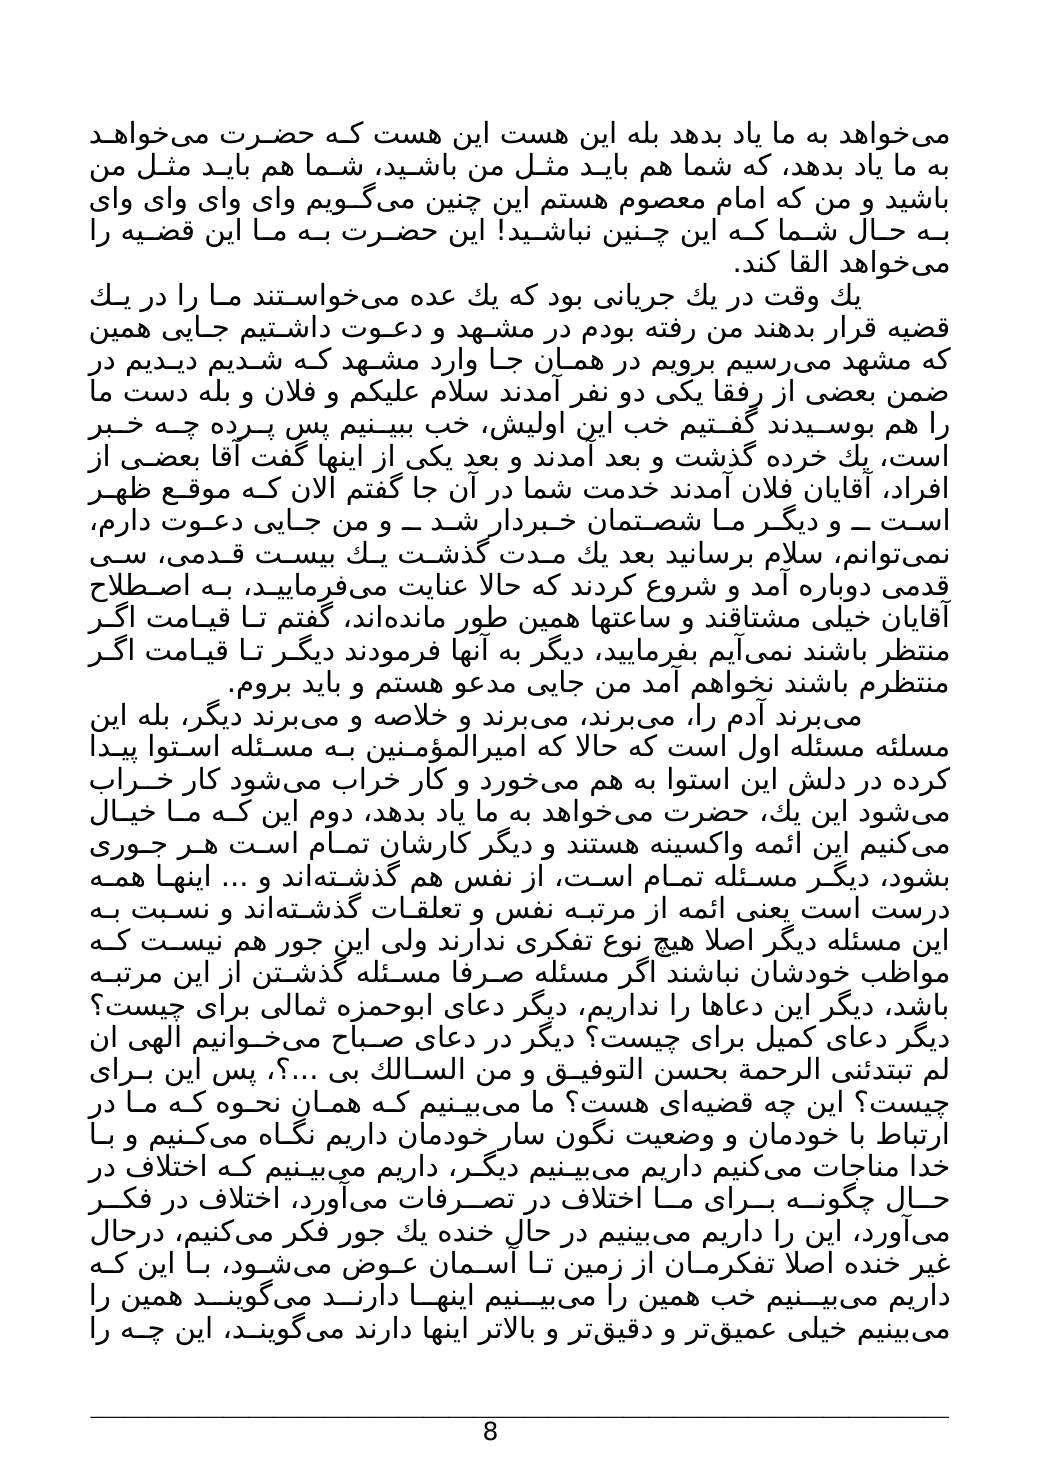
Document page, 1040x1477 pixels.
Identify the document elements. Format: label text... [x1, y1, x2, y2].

text یك وقت در یك جریانی بود كه یك عده می‌خواستند ما را در یك قضیه قرار بدهند من رفته بودم در مشهد و دعوت داشتیم جایی همین كه مشهد می‌رسیم برویم در همان جا وارد مشهد كه شدیم دیدیم در ضمن بعضی از رفقا یكی دو نفر آمدند سلام علیكم و فلان و بله دست ما را هم بوسیدند گفتیم خب این اولیش، خب ببینیم پس پرده چه خبر است، یك خرده گذشت و بعد آمدند و بعد یكی از اینها گفت آقا بعضی از افراد، آقایان فلان آمدند خدمت شما در آن جا گفتم الان كه موقع ظهر است ـ و دیگر ما شصتمان خبردار شد ـ و من جایی دعوت دارم، نمی‌توانم، سلام برسانید بعد یك مدت گذشت یك بیست قدمی، سی قدمی دوباره آمد و شروع كردند كه حالا عنایت می‌فرمایید، به اصطلاح آقایان خیلی مشتاقند و ساعتها همین طور مانده‌اند، گفتم تا قیامت اگر منتظر باشند نمی‌آیم بفرمایید، دیگر به آنها فرمودند دیگر تا قیامت اگر منتظرم باشند نخواهم آمد من جایی مدعو هستم و باید بروم. [89, 279, 951, 699]
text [89, 118, 951, 279]
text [89, 699, 951, 1345]
